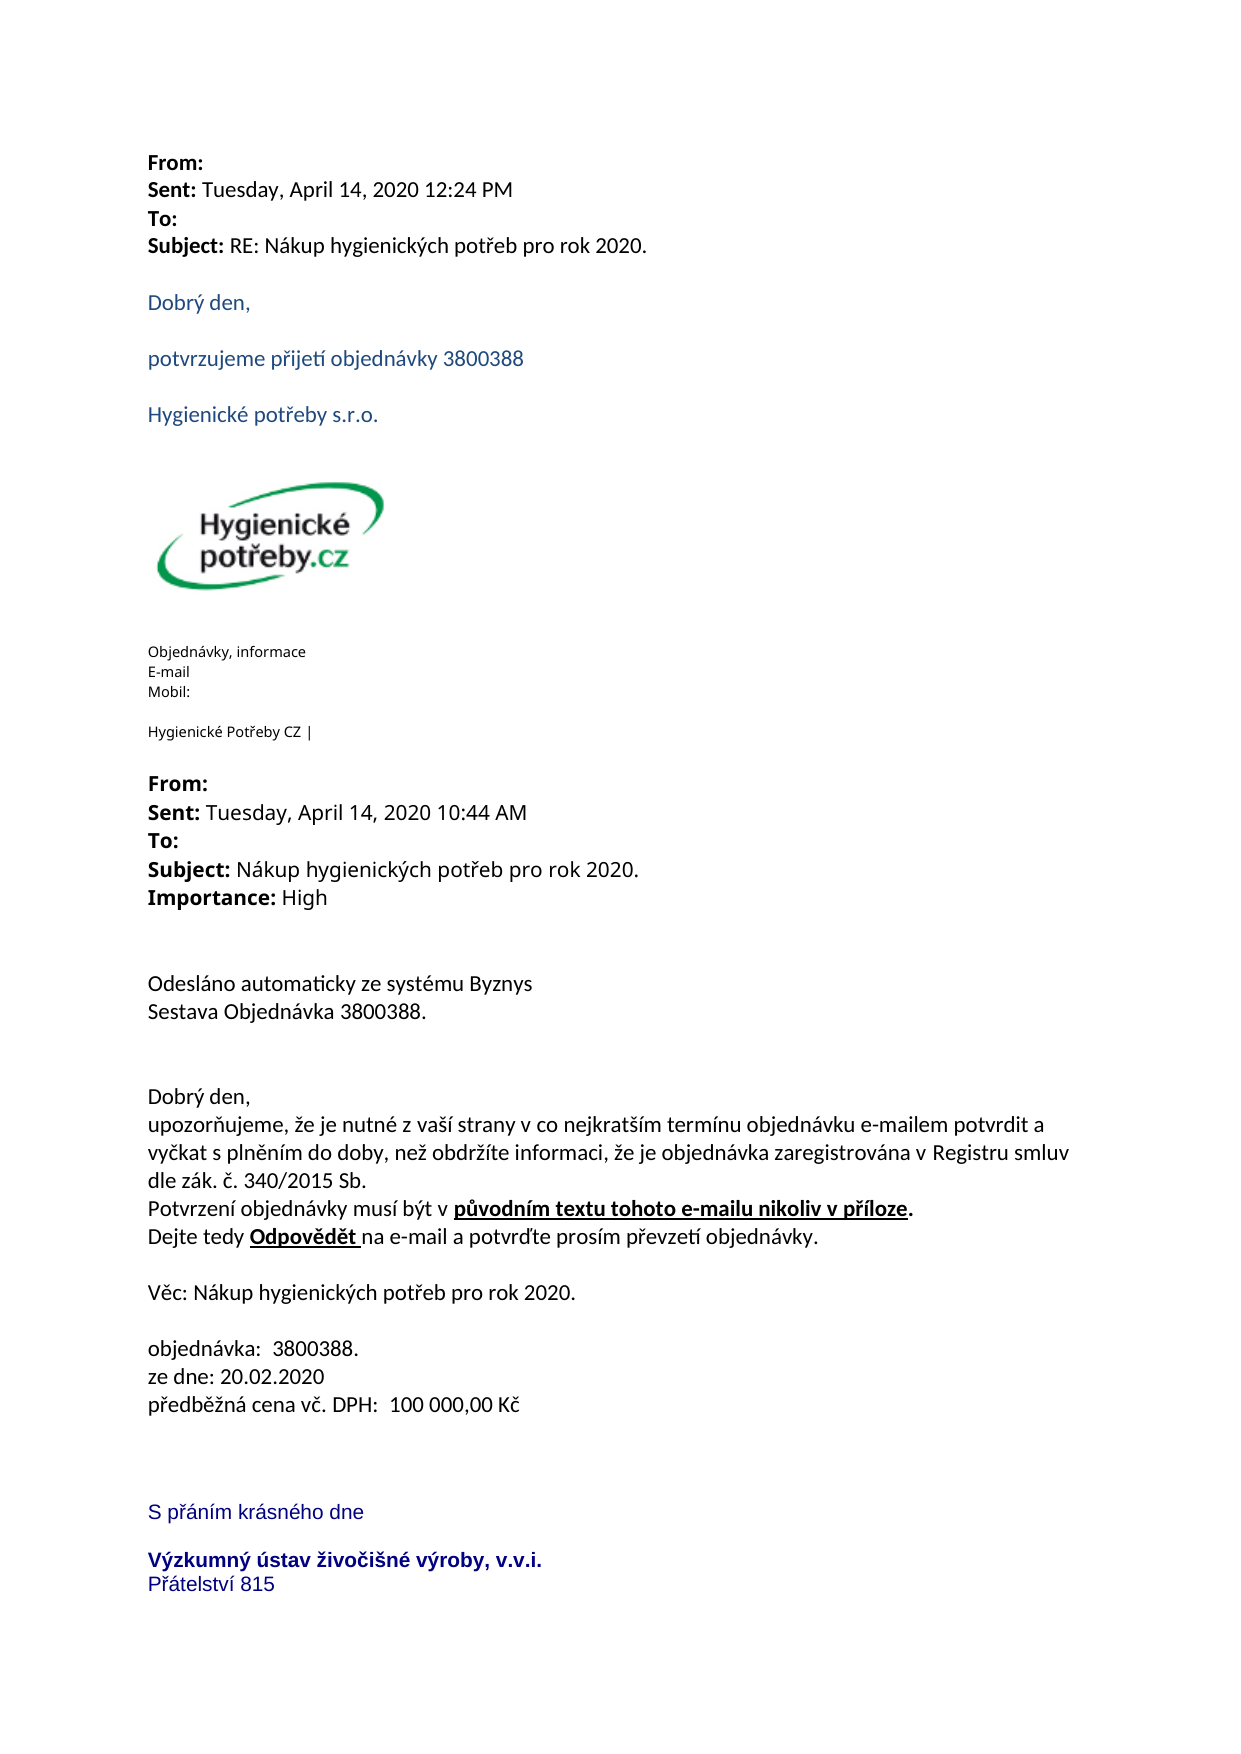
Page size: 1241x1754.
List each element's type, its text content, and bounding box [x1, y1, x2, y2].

picture [147, 481, 398, 594]
text Subject: RE: Nákup hygienických potřeb pro rok 2020. [148, 232, 1093, 260]
text Hygienické potřeby s.r.o. [148, 400, 1093, 428]
text Objednávky, informace [148, 642, 1093, 662]
text Sent: Tuesday, April 14, 2020 10:44 AM To: [148, 798, 1093, 855]
text Přátelství 815 [148, 1571, 1093, 1595]
text Subject: Nákup hygienických potřeb pro rok 2020. Importance: High [148, 855, 1093, 912]
text From: Sent: Tuesday, April 14, 2020 12:24 PM To: [148, 148, 1093, 232]
text Dobrý den, upozorňujeme, že je nutné z vaší strany v co nejkratším termínu objednávku e-mailem potvrdit a vyčkat s plněním do doby, než obdržíte informaci, že je objednávka zaregistrována v Registru smluv dle zák. č. 340/2015 Sb. Potvrzení objednávky musí být v původním textu tohoto e-mailu nikoliv v příloze. Dejte tedy Odpovědět na e-mail a potvrďte prosím převzetí objednávky. Věc: Nákup hygienických potřeb pro rok 2020. [148, 1082, 1093, 1306]
text předběžná cena vč. DPH: 100 000,00 Kč [148, 1390, 1093, 1418]
text From: [148, 769, 1093, 798]
text ze dne: 20.02.2020 [148, 1362, 1093, 1390]
text objednávka: 3800388. [148, 1334, 1093, 1362]
text Hygienické Potřeby CZ | [148, 722, 1093, 742]
text E-mail [148, 662, 1093, 682]
text Odesláno automaticky ze systému Byznys Sestava Objednávka 3800388. [148, 969, 1093, 1025]
text S přáním krásného dne [148, 1499, 1093, 1523]
text Výzkumný ústav živočišné výroby, v.v.i. [148, 1547, 1093, 1571]
text potvrzujeme přijetí objednávky 3800388 [148, 344, 1093, 372]
text Dobrý den, [148, 288, 1093, 316]
text Mobil: [148, 682, 1093, 702]
